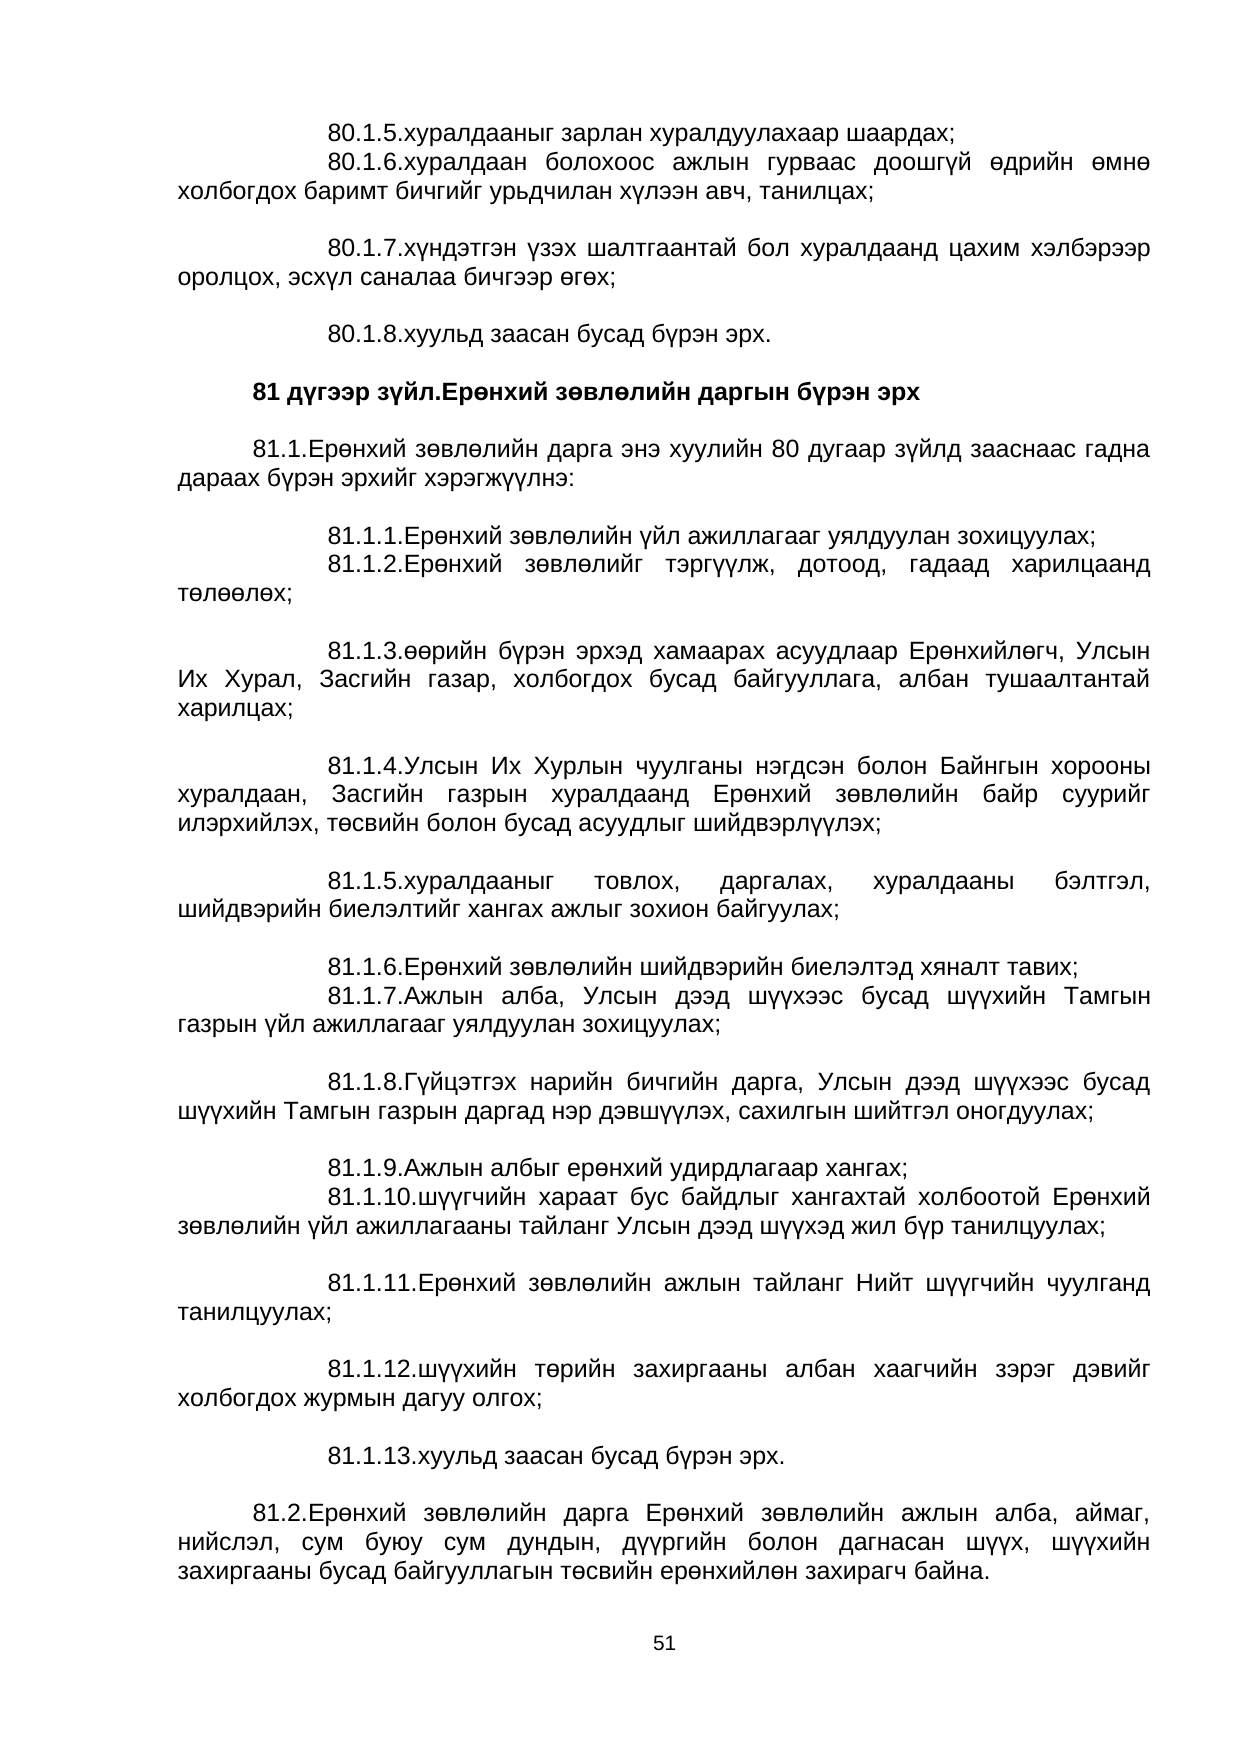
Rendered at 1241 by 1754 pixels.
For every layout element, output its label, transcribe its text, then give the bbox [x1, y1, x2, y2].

text 81.1.10.шүүгчийн хараат бус байдлыг хангахтай холбоотой Ерөнхий зөвлөлийн үйл ажиллагааны тайланг Улсын дээд шүүхэд жил бүр танилцуулах; [177, 1182, 1152, 1239]
text 80.1.7.хүндэтгэн үзэх шалтгаантай бол хуралдаанд цахим хэлбэрээр оролцох, эсхүл саналаа бичгээр өгөх; [177, 233, 1152, 291]
text 81 дүгээр зүйл.Ерөнхий зөвлөлийн даргын бүрэн эрх [177, 377, 1152, 406]
text 80.1.5.хуралдааныг зарлан хуралдуулахаар шаардах; [177, 118, 1152, 147]
text 81.1.Ерөнхий зөвлөлийн дарга энэ хуулийн 80 дугаар зүйлд зааснаас гадна дараах бүрэн эрхийг хэрэгжүүлнэ: [177, 434, 1152, 492]
text 81.1.4.Улсын Их Хурлын чуулганы нэгдсэн болон Байнгын хорооны хуралдаан, Засгийн газрын хуралдаанд Ерөнхий зөвлөлийн байр суурийг илэрхийлэх, төсвийн болон бусад асуудлыг шийдвэрлүүлэх; [177, 751, 1152, 837]
text 81.1.1.Ерөнхий зөвлөлийн үйл ажиллагааг уялдуулан зохицуулах; [177, 521, 1152, 549]
text 81.1.8.Гүйцэтгэх нарийн бичгийн дарга, Улсын дээд шүүхээс бусад шүүхийн Тамгын газрын даргад нэр дэвшүүлэх, сахилгын шийтгэл оногдуулах; [177, 1067, 1152, 1124]
text 81.1.2.Ерөнхий зөвлөлийг тэргүүлж, дотоод, гадаад харилцаанд төлөөлөх; [177, 549, 1152, 607]
text 81.1.13.хуульд заасан бусад бүрэн эрх. [177, 1441, 1152, 1469]
text 81.1.6.Ерөнхий зөвлөлийн шийдвэрийн биелэлтэд хяналт тавих; [177, 952, 1152, 981]
text 81.1.7.Ажлын алба, Улсын дээд шүүхээс бусад шүүхийн Тамгын газрын үйл ажиллагааг уялдуулан зохицуулах; [177, 981, 1152, 1038]
text 80.1.6.хуралдаан болохоос ажлын гурваас доошгүй өдрийн өмнө холбогдох баримт бичгийг урьдчилан хүлээн авч, танилцах; [177, 147, 1152, 204]
text 81.1.3.өөрийн бүрэн эрхэд хамаарах асуудлаар Ерөнхийлөгч, Улсын Их Хурал, Засгийн газар, холбогдох бусад байгууллага, албан тушаалтантай харилцах; [177, 636, 1152, 722]
text 81.1.5.хуралдааныг товлох, даргалах, хуралдааны бэлтгэл, шийдвэрийн биелэлтийг хангах ажлыг зохион байгуулах; [177, 866, 1152, 923]
text 81.2.Ерөнхий зөвлөлийн дарга Ерөнхий зөвлөлийн ажлын алба, аймаг, нийслэл, сум буюу сум дундын, дүүргийн болон дагнасан шүүх, шүүхийн захиргааны бусад байгууллагын төсвийн ерөнхийлөн захирагч байна. [177, 1498, 1152, 1584]
text 80.1.8.хуульд заасан бусад бүрэн эрх. [177, 319, 1152, 348]
text 81.1.9.Ажлын албыг ерөнхий удирдлагаар хангах; [177, 1153, 1152, 1182]
text 81.1.12.шүүхийн төрийн захиргааны албан хаагчийн зэрэг дэвийг холбогдох журмын дагуу олгох; [177, 1354, 1152, 1412]
text 81.1.11.Ерөнхий зөвлөлийн ажлын тайланг Нийт шүүгчийн чуулганд танилцуулах; [177, 1268, 1152, 1326]
